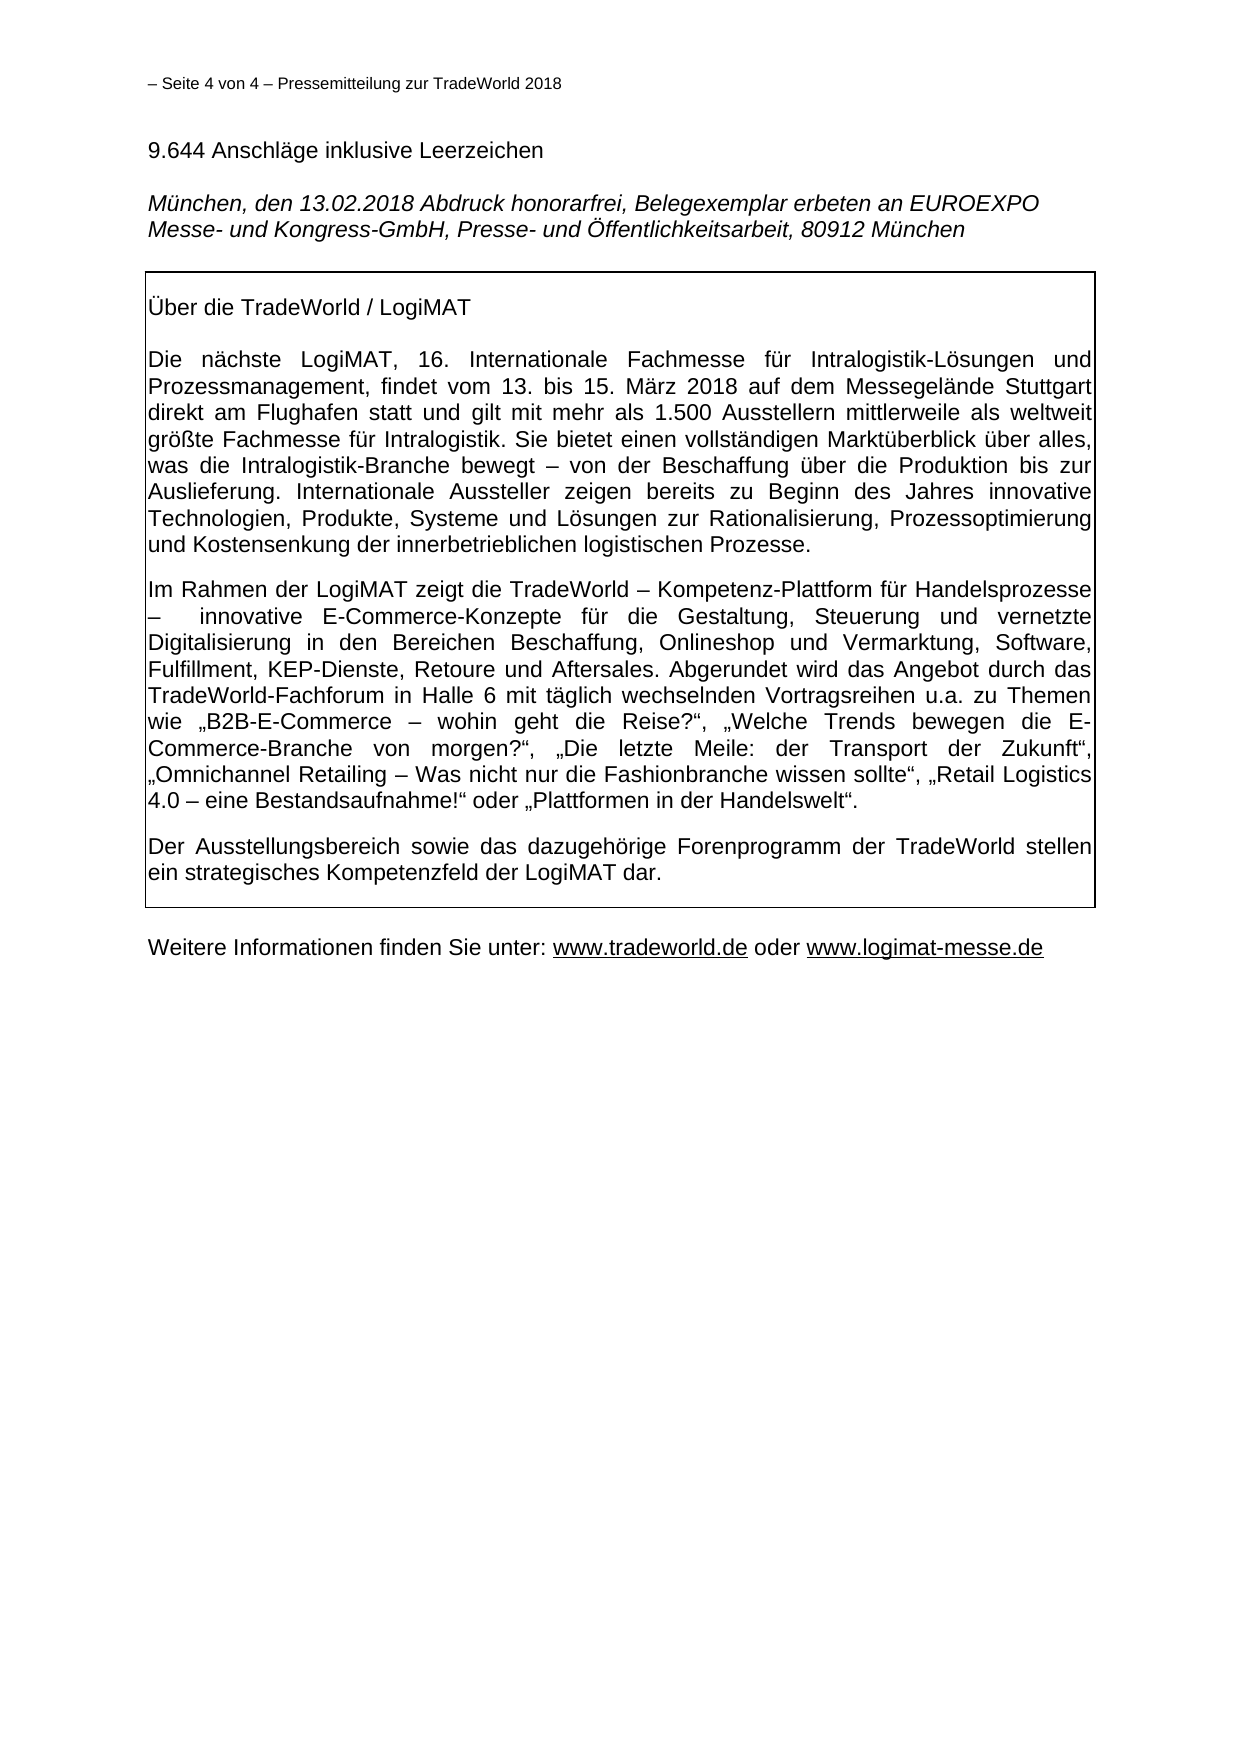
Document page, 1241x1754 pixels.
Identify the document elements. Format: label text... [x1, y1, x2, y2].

text Im Rahmen der LogiMAT zeigt die TradeWorld – Kompetenz-Plattform für Handelsprozesse – innovative E-Commerce-Konzepte für die Gestaltung, Steuerung und vernetzte Digitalisierung in den Bereichen Beschaffung, Onlineshop und Vermarktung, Software, Fulfillment, KEP-Dienste, Retoure und Aftersales. Abgerundet wird das Angebot durch das TradeWorld-Fachforum in Halle 6 mit täglich wechselnden Vortragsreihen u.a. zu Themen wie „B2B-E-Commerce – wohin geht die Reise?“, „Welche Trends bewegen die E-Commerce-Branche von morgen?“, „Die letzte Meile: der Transport der Zukunft“, „Omnichannel Retailing – Was nicht nur die Fashionbranche wissen sollte“, „Retail Logistics 4.0 – eine Bestandsaufnahme!“ oder „Plattformen in der Handelswelt“. [148, 576, 1092, 814]
text Der Ausstellungsbereich sowie das dazugehörige Forenprogramm der TradeWorld stellen ein strategisches Kompetenzfeld der LogiMAT dar. [148, 833, 1092, 886]
text Weitere Informationen finden Sie unter: www.tradeworld.de oder www.logimat-messe.de [148, 934, 1092, 961]
text Die nächste LogiMAT, 16. Internationale Fachmesse für Intralogistik-Lösungen und Prozessmanagement, findet vom 13. bis 15. März 2018 auf dem Messegelände Stuttgart direkt am Flughafen statt und gilt mit mehr als 1.500 Ausstellern mittlerweile als weltweit größte Fachmesse für Intralogistik. Sie bietet einen vollständigen Marktüberblick über alles, was die Intralogistik-Branche bewegt – von der Beschaffung über die Produktion bis zur Auslieferung. Internationale Aussteller zeigen bereits zu Beginn des Jahres innovative Technologien, Produkte, Systeme und Lösungen zur Rationalisierung, Prozessoptimierung und Kostensenkung der innerbetrieblichen logistischen Prozesse. [148, 346, 1092, 557]
text Über die TradeWorld / LogiMAT [148, 294, 1092, 320]
text München, den 13.02.2018 Abdruck honorarfrei, Belegexemplar erbeten an EUROEXPO Messe- und Kongress-GmbH, Presse- und Öffentlichkeitsarbeit, 80912 München [148, 190, 1092, 271]
text 9.644 Anschläge inklusive Leerzeichen [148, 137, 1092, 164]
